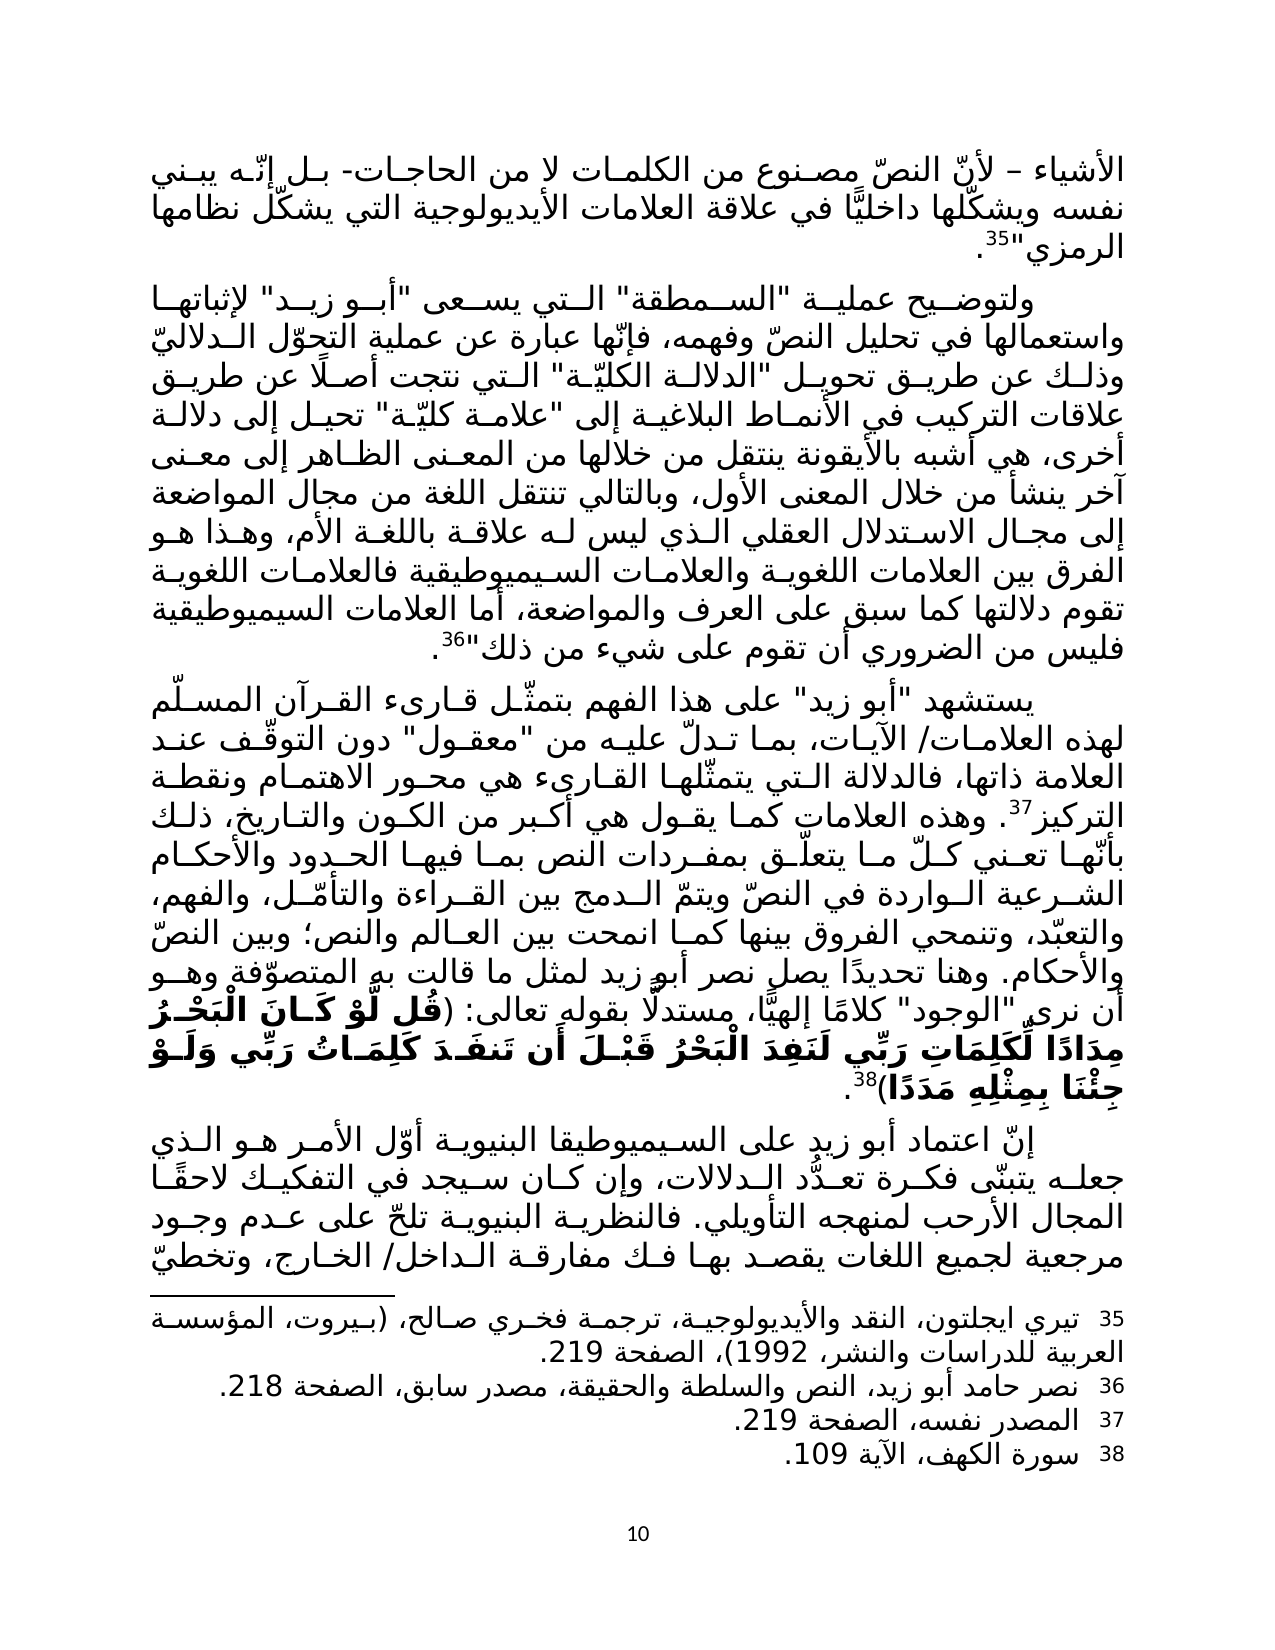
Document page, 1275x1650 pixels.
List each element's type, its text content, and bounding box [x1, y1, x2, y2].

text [150, 150, 1125, 267]
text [150, 1120, 1125, 1275]
text يستشهد "أبو زيد" على هذا الفهم بتمثّل قارىء القرآن المسلّم لهذه العلامات/ الآيات، بما تدلّ عليه من "معقول" دون التوقّف عند العلامة ذاتها، فالدلالة التي يتمثّلها القارىء هي محور الاهتمام ونقطة التركيز. وهذه العلامات كما يقول هي أكبر من الكون والتاريخ، ذلك بأنّها تعني كلّ ما يتعلّق بمفردات النص بما فيها الحدود والأحكام الشرعية الواردة في النصّ ويتمّ الدمج بين القراءة والتأمّل، والفهم، والتعبّد، وتنمحي الفروق بينها كما انمحت بين العالم والنص؛ وبين النصّ والأحكام. وهنا تحديدًا يصل نصر أبو زيد لمثل ما قالت به المتصوّفة وهو أن نرى "الوجود" كلامًا إلهيًّا، مستدلًّا بقوله تعالى: ﴿قُل لَّوْ كَانَ الْبَحْرُ مِدَادًا لِّكَلِمَاتِ رَبِّي لَنَفِدَ الْبَحْرُ قَبْلَ أَن تَنفَدَ كَلِمَاتُ رَبِّي وَلَوْ جِئْنَا بِمِثْلِهِ مَدَدًا﴾. [150, 680, 1125, 1107]
text ولتوضيح عملية "السمطقة" التي يسعى "أبو زيد" لإثباتها واستعمالها في تحليل النصّ وفهمه، فإنّها عبارة عن عملية التحوّل الدلاليّ وذلك عن طريق تحويل "الدلالة الكليّة" التي نتجت أصلًا عن طريق علاقات التركيب في الأنماط البلاغية إلى "علامة كليّة" تحيل إلى دلالة أخرى، هي أشبه بالأيقونة ينتقل من خلالها من المعنى الظاهر إلى معنى آخر ينشأ من خلال المعنى الأول، وبالتالي تنتقل اللغة من مجال المواضعة إلى مجال الاستدلال العقلي الذي ليس له علاقة باللغة الأم، وهذا هو الفرق بين العلامات اللغوية والعلامات السيميوطيقية فالعلامات اللغوية تقوم دلالتها كما سبق على العرف والمواضعة، أما العلامات السيميوطيقية فليس من الضروري أن تقوم على شيء من ذلك". [150, 279, 1125, 668]
